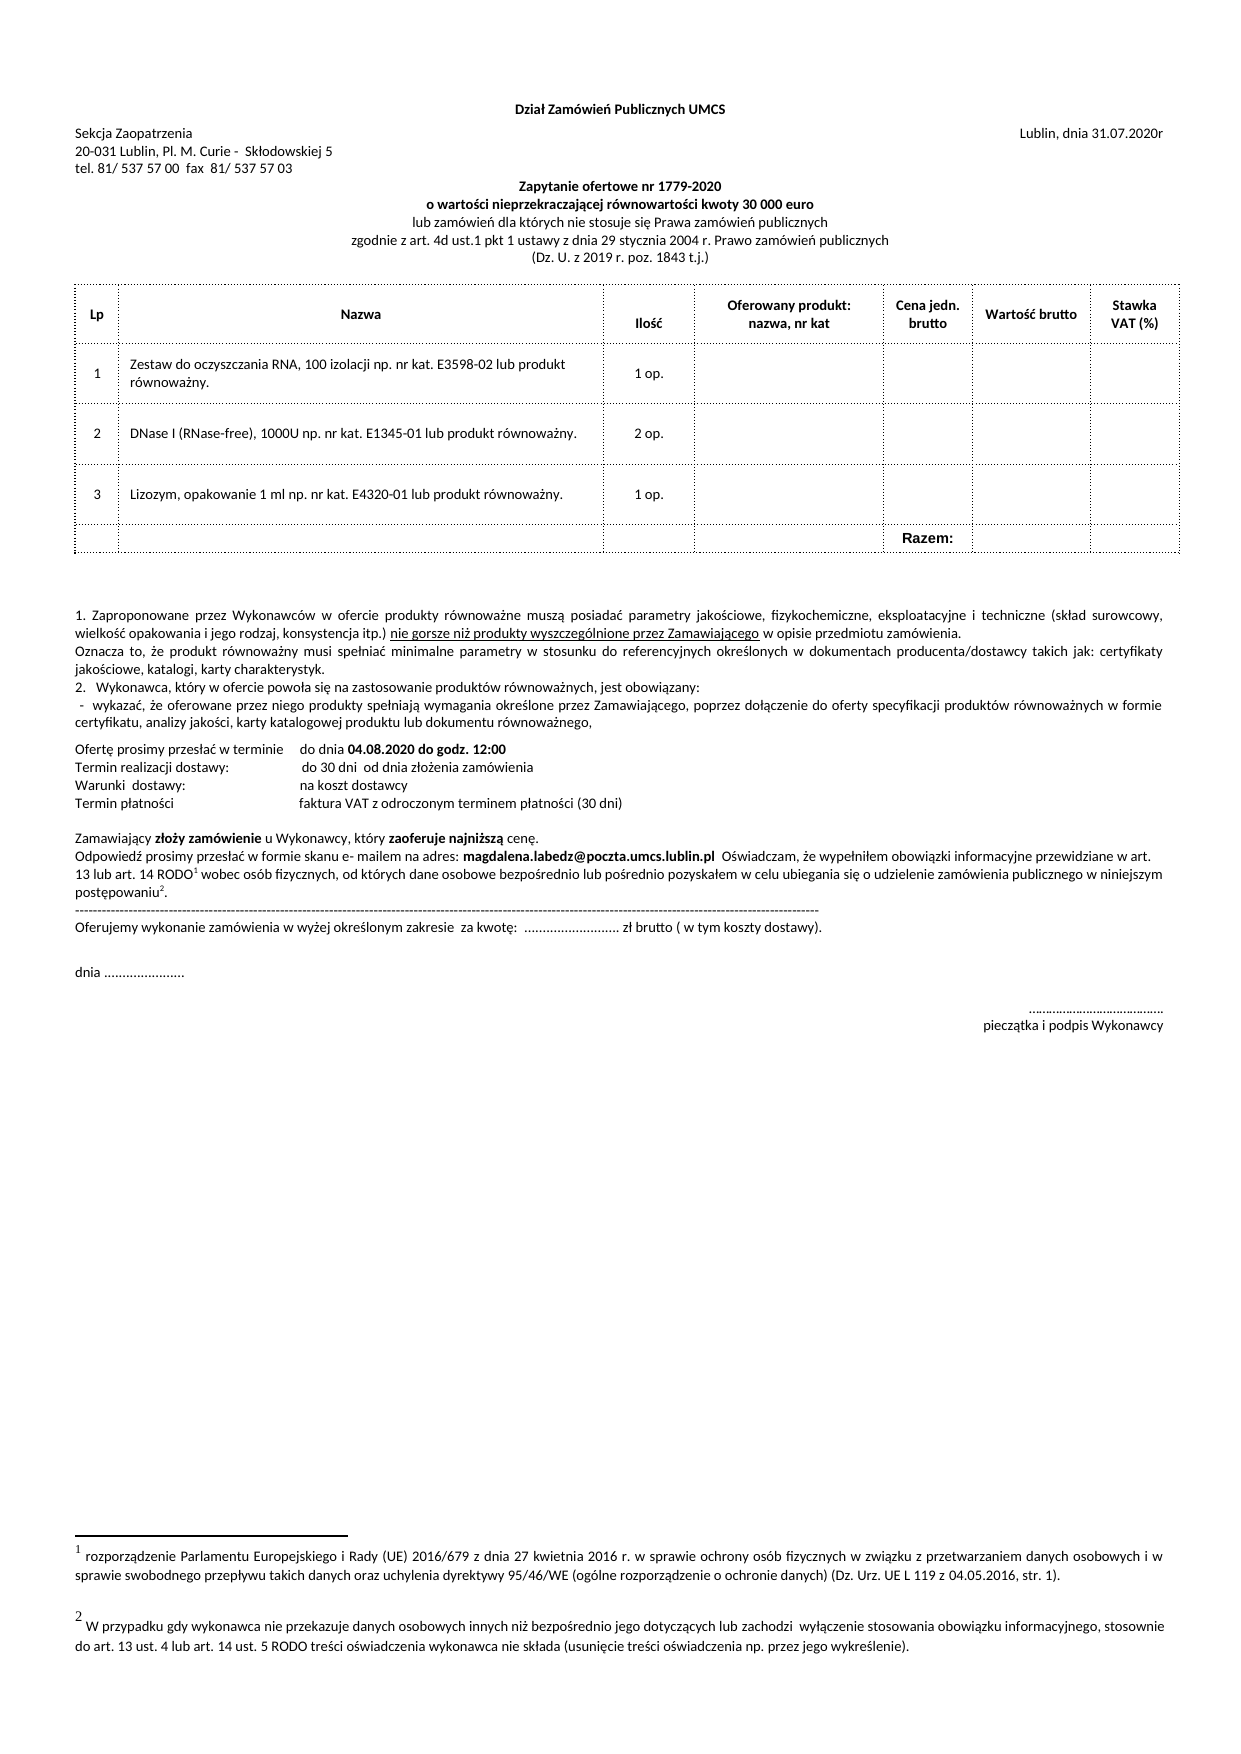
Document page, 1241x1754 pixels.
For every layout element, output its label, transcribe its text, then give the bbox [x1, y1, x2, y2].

table_cell [603, 524, 695, 552]
text zgodnie z art. 4d ust.1 pkt 1 ustawy z dnia 29 stycznia 2004 r. Prawo zamówień publicznych [75, 231, 1165, 249]
table_cell [695, 464, 883, 524]
text Oznacza to, że produkt równoważny musi spełniać minimalne parametry w stosunku do referencyjnych określonych w dokumentach producenta/dostawcy takich jak: certyfikaty jakościowe, katalogi, karty charakterystyk. [75, 642, 1165, 678]
text 2. Wykonawca, który w ofercie powoła się na zastosowanie produktów równoważnych, jest obowiązany: [75, 678, 1165, 696]
text Sekcja Zaopatrzenia Lublin, dnia 31.07.2020r [75, 124, 1165, 142]
table_cell Zestaw do oczyszczania RNA, 100 izolacji np. nr kat. E3598-02 lub produkt równoważny. [119, 343, 603, 403]
text Termin realizacji dostawy: do 30 dni od dnia złożenia zamówienia [75, 758, 1165, 776]
table_header Wartość brutto [972, 284, 1090, 342]
table_cell [1090, 343, 1179, 403]
table_header Stawka VAT (%) [1090, 284, 1179, 342]
table_cell [972, 464, 1090, 524]
table_cell 2 [75, 403, 119, 463]
text lub zamówień dla których nie stosuje się Prawa zamówień publicznych [75, 213, 1165, 231]
text 1. Zaproponowane przez Wykonawców w ofercie produkty równoważne muszą posiadać parametry jakościowe, fizykochemiczne, eksploatacyjne i techniczne (skład surowcowy, wielkość opakowania i jego rodzaj, konsystencja itp.) nie gorsze niż produkty wyszczególnione przez Zamawiającego w opisie przedmiotu zamówienia. [75, 607, 1165, 642]
text ----------------------------------------------------------------------------------------------------------------------------------------------------------------------- [75, 901, 1165, 919]
text o wartości nieprzekraczającej równowartości kwoty 30 000 euro [75, 195, 1165, 213]
text …………………………………. [75, 999, 1165, 1017]
text Odpowiedź prosimy przesłać w formie skanu e- mailem na adres: magdalena.labedz@poczta.umcs.lublin.pl Oświadczam, że wypełniłem obowiązki informacyjne przewidziane w art. 13 lub art. 14 RODO wobec osób fizycznych, od których dane osobowe bezpośrednio lub pośrednio pozyskałem w celu ubiegania się o udzielenie zamówienia publicznego w niniejszym postępowaniu. [75, 847, 1165, 901]
table_header Ilość [603, 284, 695, 342]
table_cell [119, 524, 603, 552]
text Oferujemy wykonanie zamówienia w wyżej określonym zakresie za kwotę: .......................... zł brutto ( w tym koszty dostawy). [75, 919, 1165, 937]
text Warunki dostawy: na koszt dostawcy [75, 776, 1165, 794]
text Zamawiający złoży zamówienie u Wykonawcy, który zaoferuje najniższą cenę. [75, 830, 1165, 847]
table_header Lp [75, 284, 119, 342]
text (Dz. U. z 2019 r. poz. 1843 t.j.) [75, 249, 1165, 267]
table_cell [695, 343, 883, 403]
text tel. 81/ 537 57 00 fax 81/ 537 57 03 [75, 160, 1165, 177]
table_cell 1 [75, 343, 119, 403]
table_cell [884, 464, 972, 524]
table_header Oferowany produkt: nazwa, nr kat [695, 284, 883, 342]
table_cell 1 op. [603, 464, 695, 524]
text Ofertę prosimy przesłać w terminie do dnia 04.08.2020 do godz. 12:00 [75, 731, 1165, 758]
table_cell [972, 524, 1090, 552]
title Dział Zamówień Publicznych UMCS [75, 100, 1165, 118]
table_header Cena jedn. brutto [884, 284, 972, 342]
table_cell [972, 343, 1090, 403]
table_cell DNase I (RNase-free), 1000U np. nr kat. E1345-01 lub produkt równoważny. [119, 403, 603, 463]
table_cell [1090, 403, 1179, 463]
table_cell [1090, 524, 1179, 552]
text dnia ...................... [75, 963, 1165, 981]
table_cell Lizozym, opakowanie 1 ml np. nr kat. E4320-01 lub produkt równoważny. [119, 464, 603, 524]
text Zapytanie ofertowe nr 1779-2020 [75, 177, 1165, 195]
table_cell [695, 524, 883, 552]
table_cell 1 op. [603, 343, 695, 403]
table_cell [884, 403, 972, 463]
table_cell 3 [75, 464, 119, 524]
table_cell [695, 403, 883, 463]
table_cell [1090, 464, 1179, 524]
table_cell [972, 403, 1090, 463]
text 20-031 Lublin, Pl. M. Curie - Skłodowskiej 5 [75, 142, 1165, 160]
text - wykazać, że oferowane przez niego produkty spełniają wymagania określone przez Zamawiającego, poprzez dołączenie do oferty specyfikacji produktów równoważnych w formie certyfikatu, analizy jakości, karty katalogowej produktu lub dokumentu równoważnego, [75, 696, 1165, 731]
table_cell 2 op. [603, 403, 695, 463]
text Termin płatności faktura VAT z odroczonym terminem płatności (30 dni) [75, 794, 1165, 812]
table_header Nazwa [119, 284, 603, 342]
table_cell [884, 343, 972, 403]
table_cell Razem: [884, 524, 972, 552]
table_cell [75, 524, 119, 552]
text pieczątka i podpis Wykonawcy [75, 1017, 1165, 1034]
